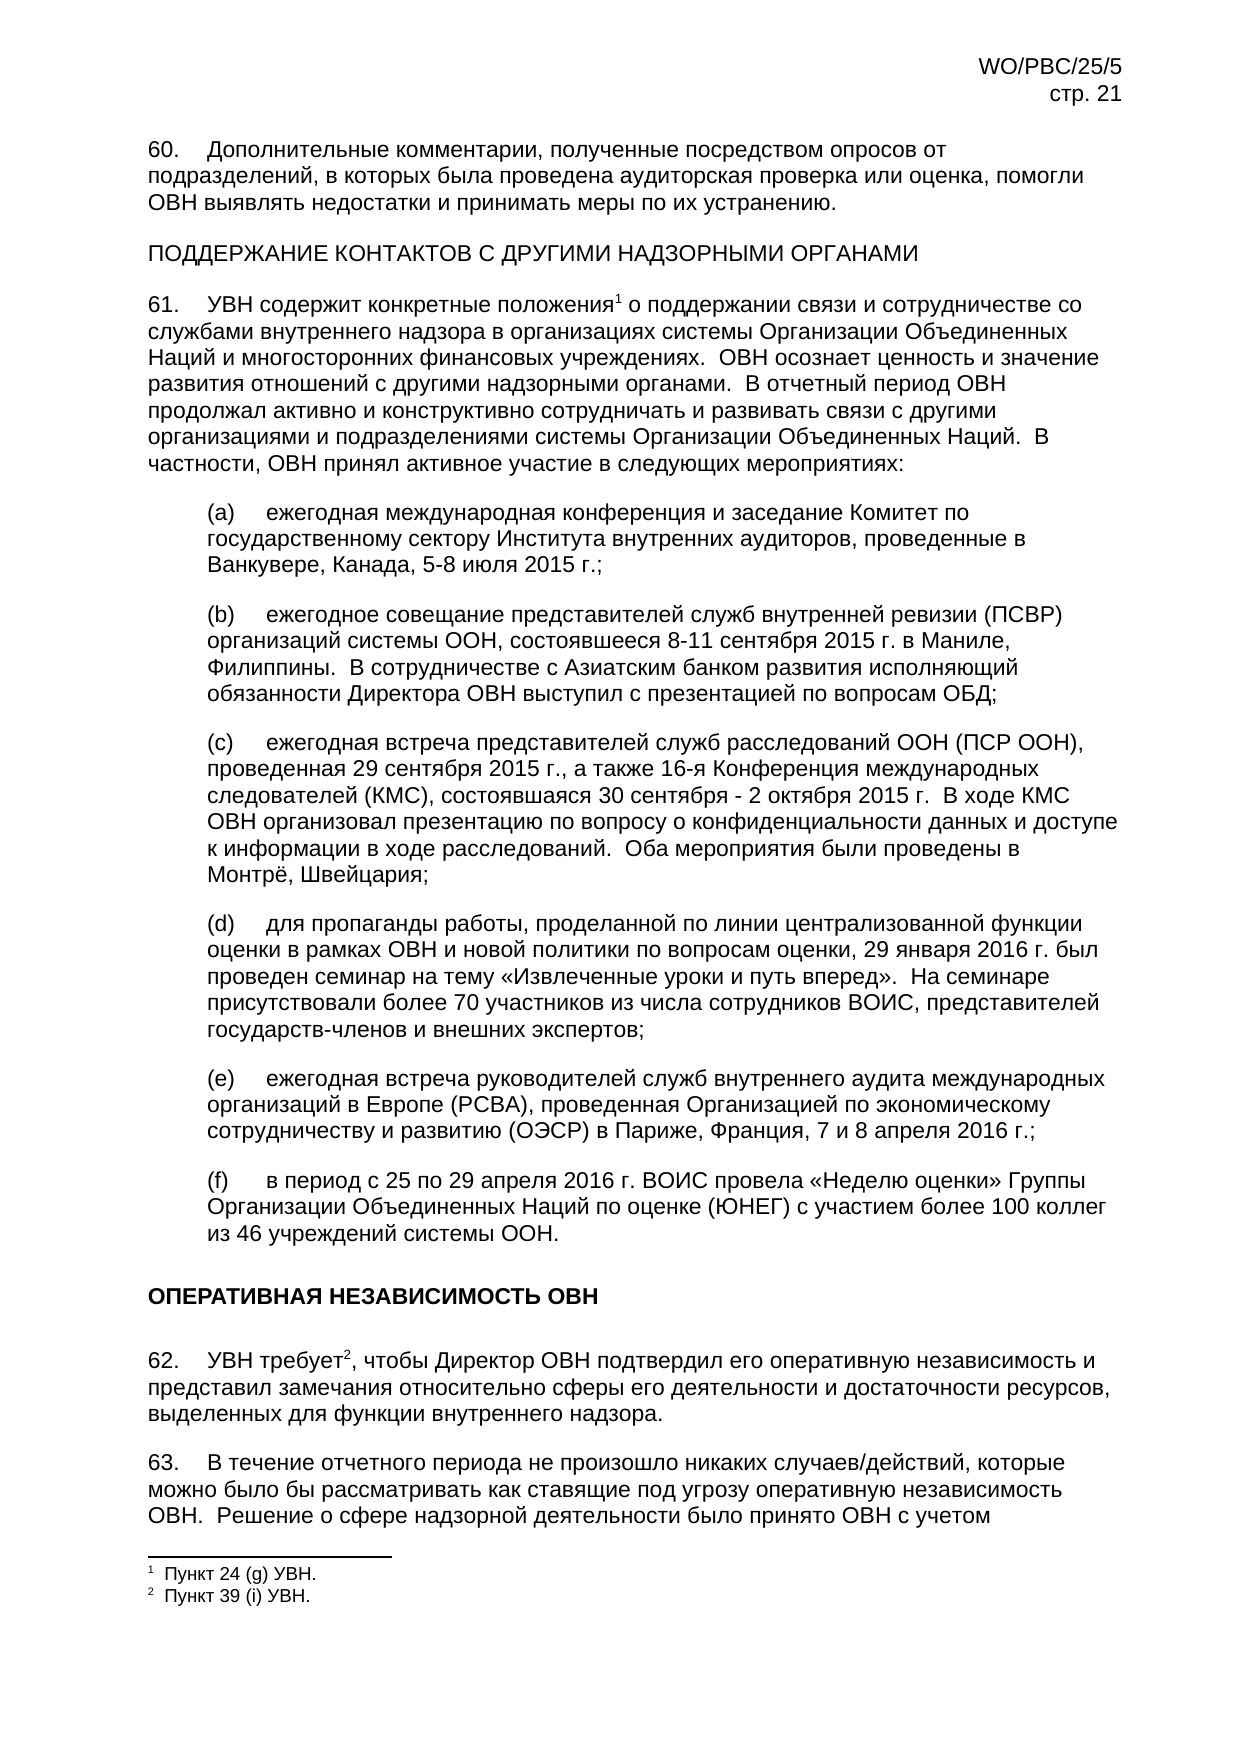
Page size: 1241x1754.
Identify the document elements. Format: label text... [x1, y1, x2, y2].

text Дополнительные комментарии, полученные посредством опросов от подразделений, в которых была проведена аудиторская проверка или оценка, помогли ОВН выявлять недостатки и принимать меры по их устранению. [148, 136, 1122, 215]
list ежегодное совещание представителей служб внутренней ревизии (ПСВР) организаций системы ООН, состоявшееся 8-11 сентября 2015 г. в Маниле, Филиппины. В сотрудничестве с Азиатским банком развития исполняющий обязанности Директора ОВН выступил с презентацией по вопросам ОБД; [207, 601, 1122, 706]
text УВН требует, чтобы Директор ОВН подтвердил его оперативную независимость и представил замечания относительно сферы его деятельности и достаточности ресурсов, выделенных для функции внутреннего надзора. [148, 1347, 1122, 1426]
list для пропаганды работы, проделанной по линии централизованной функции оценки в рамках ОВН и новой политики по вопросам оценки, 29 января 2016 г. был проведен семинар на тему «Извлеченные уроки и путь вперед». На семинаре присутствовали более 70 участников из числа сотрудников ВОИС, представителей государств-членов и внешних экспертов; [207, 910, 1122, 1042]
list ежегодная встреча руководителей служб внутреннего аудита международных организаций в Европе (РСВА), проведенная Организацией по экономическому сотрудничеству и развитию (ОЭСР) в Париже, Франция, 7 и 8 апреля 2016 г.; [207, 1065, 1122, 1144]
subtitle поддержание контактов с другими надзорными органами [148, 240, 1122, 266]
list ежегодная международная конференция и заседание Комитет по государственному сектору Института внутренних аудиторов, проведенные в Ванкувере, Канада, 5-8 июля 2015 г.; [207, 499, 1122, 578]
subtitle ОПЕРАТИВНАЯ НЕЗАВИСИМОСТЬ ОВН [148, 1283, 1122, 1310]
text УВН содержит конкретные положения о поддержании связи и сотрудничестве со службами внутреннего надзора в организациях системы Организации Объединенных Наций и многосторонних финансовых учреждениях. ОВН осознает ценность и значение развития отношений с другими надзорными органами. В отчетный период ОВН продолжал активно и конструктивно сотрудничать и развивать связи с другими организациями и подразделениями системы Организации Объединенных Наций. В частности, ОВН принял активное участие в следующих мероприятиях: [148, 291, 1122, 476]
list ежегодная встреча представителей служб расследований ООН (ПСР ООН), проведенная 29 сентября 2015 г., а также 16-я Конференция международных следователей (КМС), состоявшаяся 30 сентября - 2 октября 2015 г. В ходе КМС ОВН организовал презентацию по вопросу о конфиденциальности данных и доступе к информации в ходе расследований. Оба мероприятия были проведены в Монтрё, Швейцария; [207, 729, 1122, 887]
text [148, 1449, 1122, 1528]
list в период с 25 по 29 апреля 2016 г. ВОИС провела «Неделю оценки» Группы Организации Объединенных Наций по оценке (ЮНЕГ) с участием более 100 коллег из 46 учреждений системы ООН. [207, 1167, 1122, 1246]
